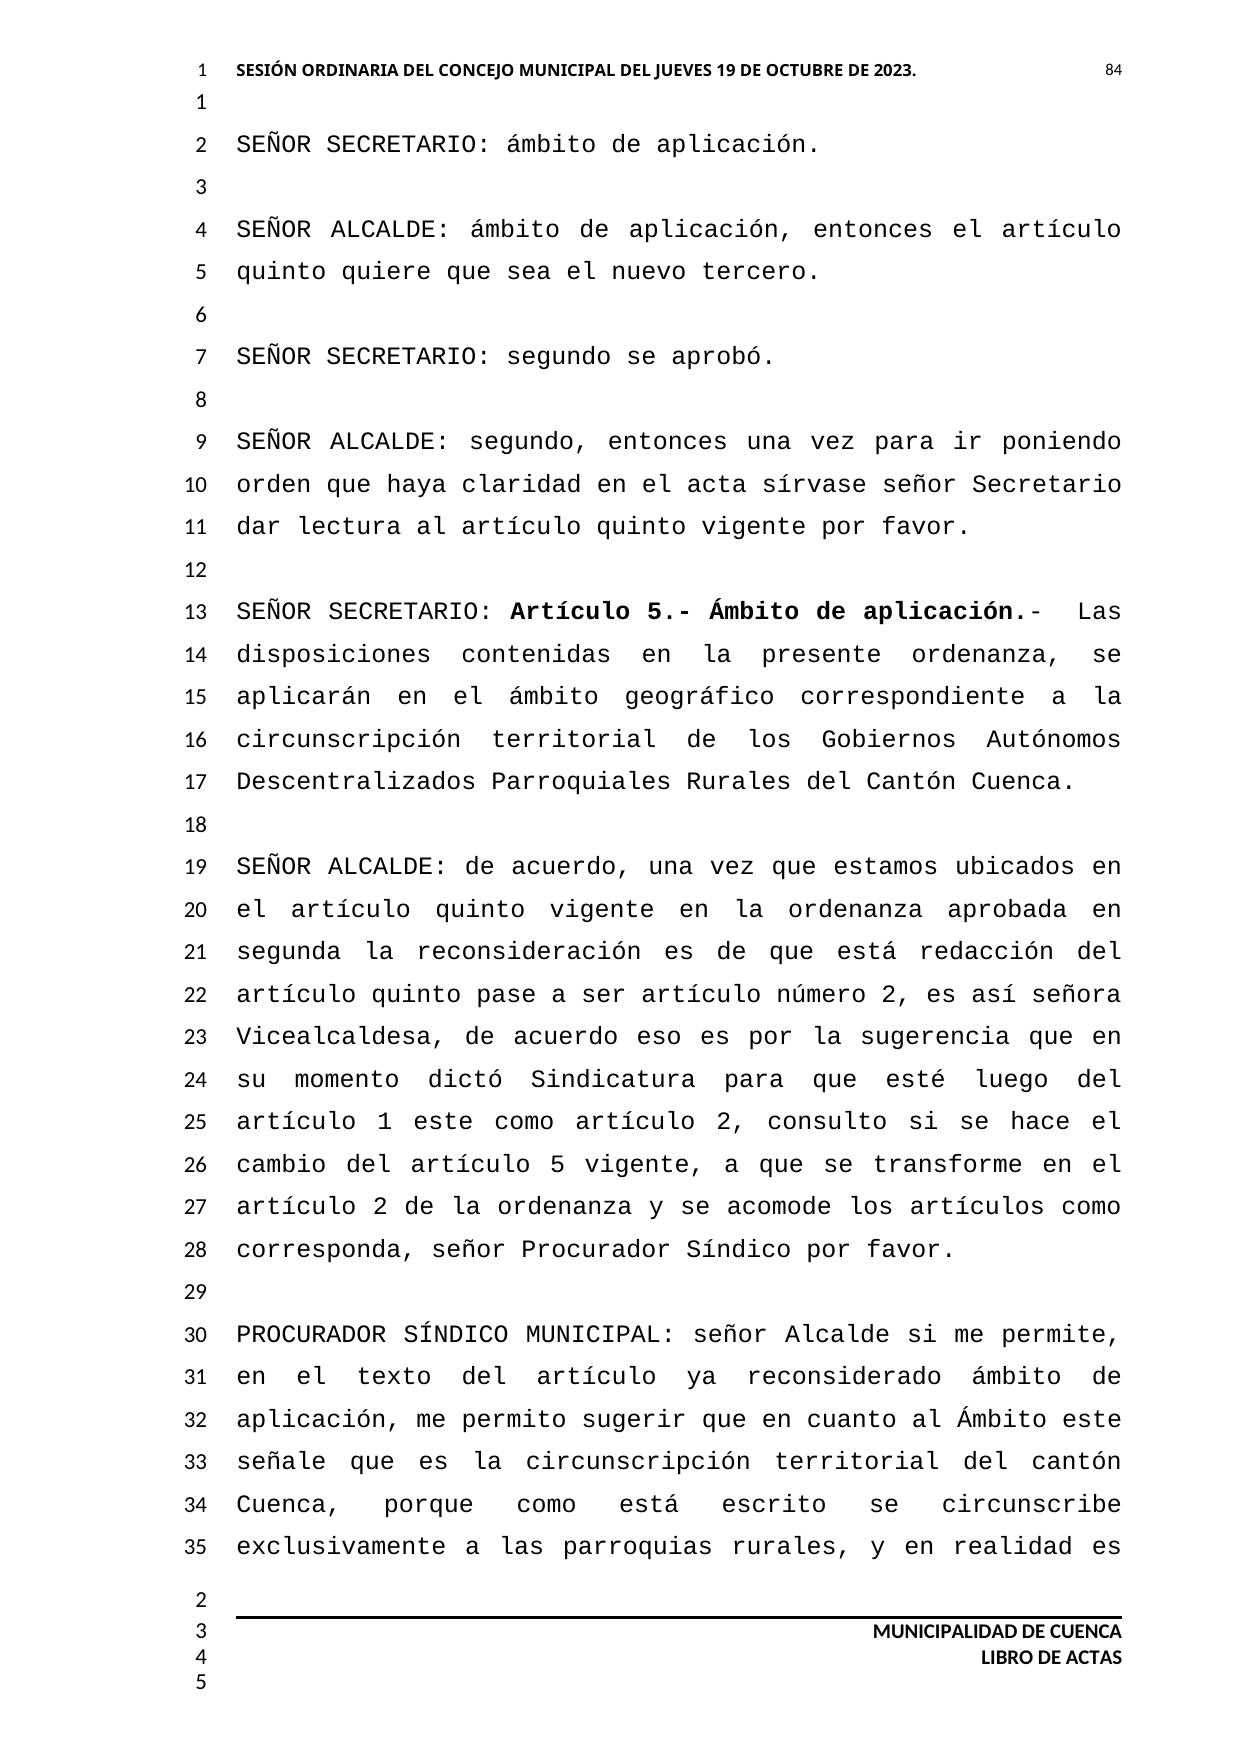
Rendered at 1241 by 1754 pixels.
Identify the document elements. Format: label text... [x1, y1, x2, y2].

text SEÑOR ALCALDE: segundo, entonces una vez para ir poniendo orden que haya claridad en el acta sírvase señor Secretario dar lectura al artículo quinto vigente por favor. [236, 429, 1122, 542]
text SEÑOR ALCALDE: ámbito de aplicación, entonces el artículo quinto quiere que sea el nuevo tercero. [236, 216, 1122, 287]
text SEÑOR SECRETARIO: segundo se aprobó. [236, 344, 1122, 372]
text SEÑOR SECRETARIO: ámbito de aplicación. [236, 131, 1122, 159]
subtitle SEÑOR ALCALDE: de acuerdo, una vez que estamos ubicados en el artículo quinto vigente en la ordenanza aprobada en segunda la reconsideración es de que está redacción del artículo quinto pase a ser artículo número 2, es así señora Vicealcaldesa, de acuerdo eso es por la sugerencia que en su momento dictó Sindicatura para que esté luego del artículo 1 este como artículo 2, consulto si se hace el cambio del artículo 5 vigente, a que se transforme en el artículo 2 de la ordenanza y se acomode los artículos como corresponda, señor Procurador Síndico por favor. [236, 854, 1122, 1264]
subtitle SEÑOR SECRETARIO: Artículo 5.- Ámbito de aplicación.- Las disposiciones contenidas en la presente ordenanza, se aplicarán en el ámbito geográfico correspondiente a la circunscripción territorial de los Gobiernos Autónomos Descentralizados Parroquiales Rurales del Cantón Cuenca. [236, 599, 1122, 797]
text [236, 1321, 1122, 1562]
